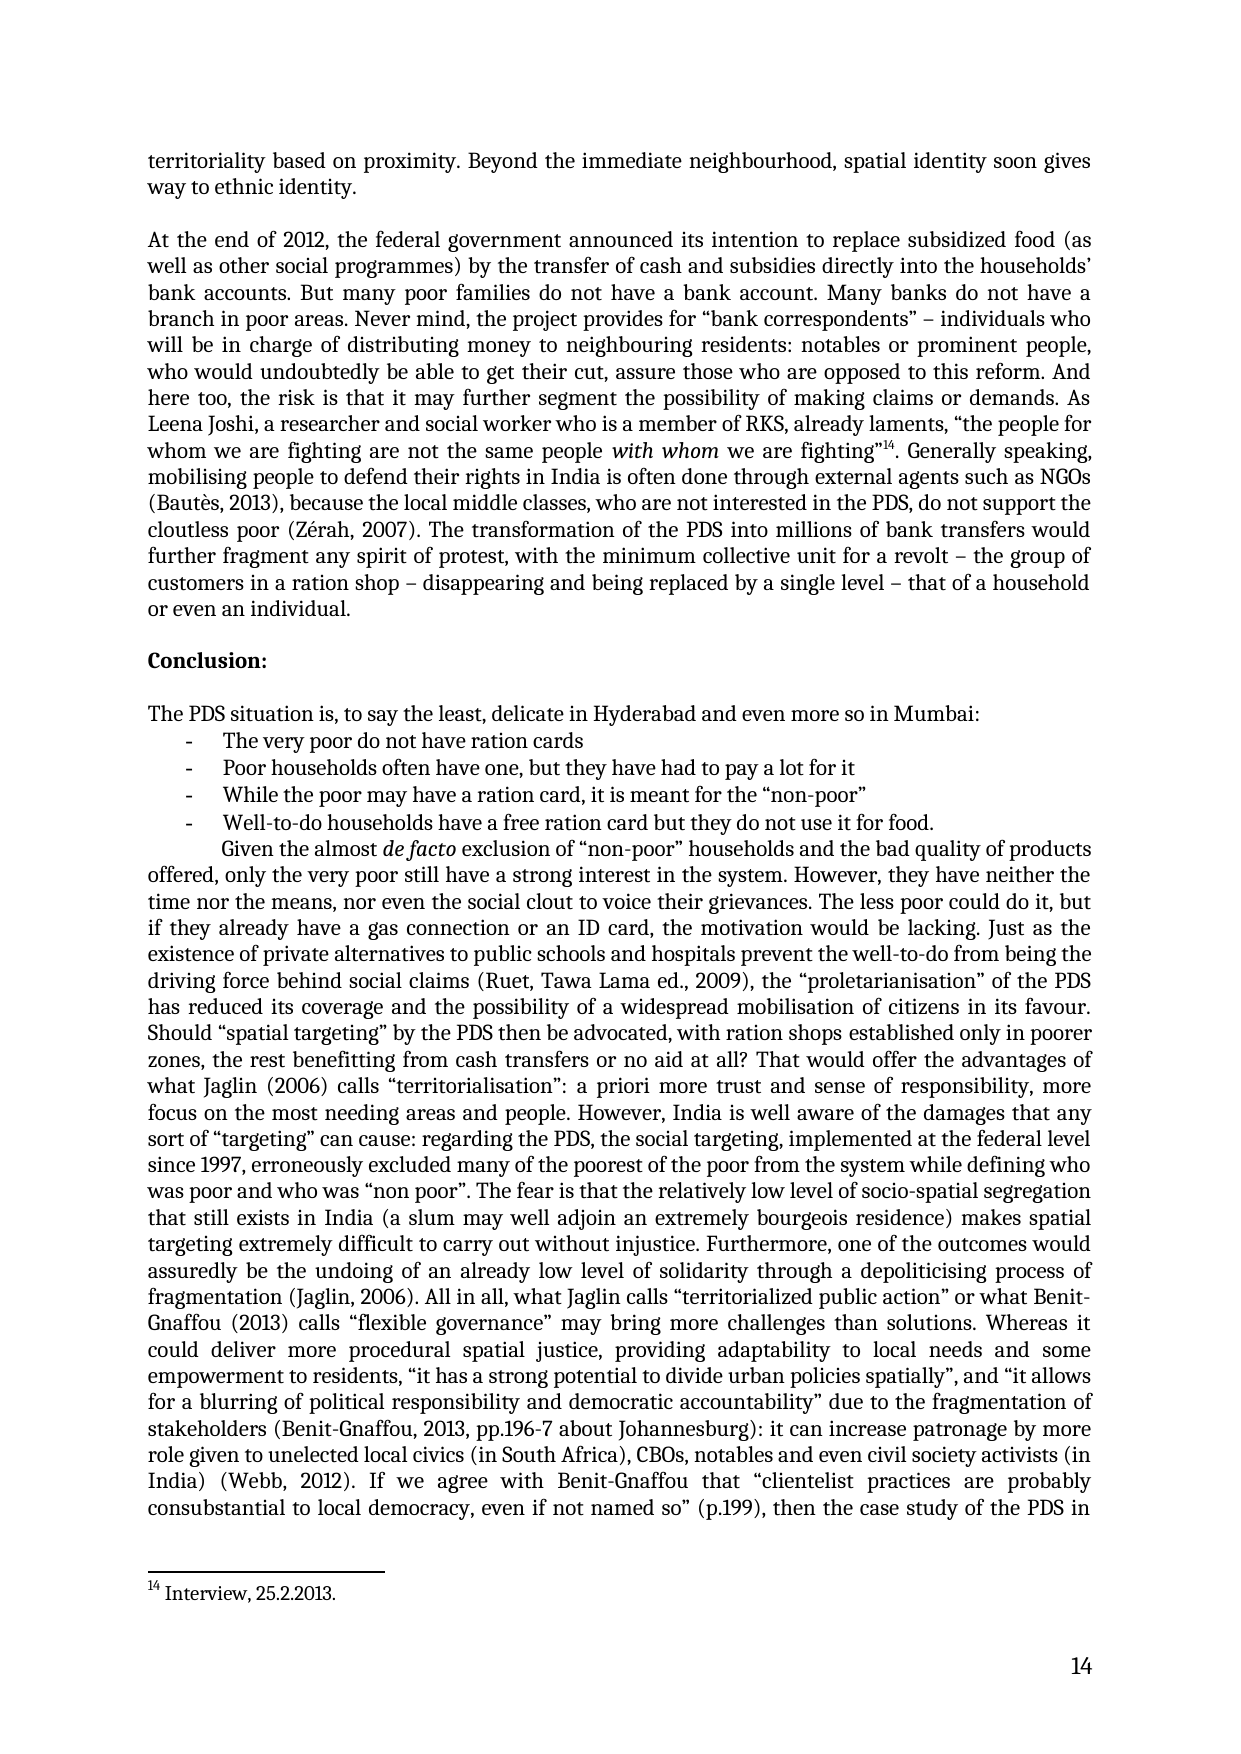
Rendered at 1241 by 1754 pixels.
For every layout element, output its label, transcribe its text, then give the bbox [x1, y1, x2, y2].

text The PDS situation is, to say the least, delicate in Hyderabad and even more so in Mumbai: [148, 701, 1093, 727]
text Conclusion: [148, 648, 1093, 675]
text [148, 148, 1093, 200]
list While the poor may have a ration card, it is meant for the “non-poor” [185, 782, 1093, 809]
list The very poor do not have ration cards [185, 727, 1093, 754]
list Well-to-do households have a free ration card but they do not use it for food. [185, 809, 1093, 836]
text At the end of 2012, the federal government announced its intention to replace subsidized food (as well as other social programmes) by the transfer of cash and subsidies directly into the households’ bank accounts. But many poor families do not have a bank account. Many banks do not have a branch in poor areas. Never mind, the project provides for “bank correspondents” – individuals who will be in charge of distributing money to neighbouring residents: notables or prominent people, who would undoubtedly be able to get their cut, assure those who are opposed to this reform. And here too, the risk is that it may further segment the possibility of making claims or demands. As Leena Joshi, a researcher and social worker who is a member of RKS, already laments, “the people for whom we are fighting are not the same people with whom we are fighting”. Generally speaking, mobilising people to defend their rights in India is often done through external agents such as NGOs (Bautès, 2013), because the local middle classes, who are not interested in the PDS, do not support the cloutless poor (Zérah, 2007). The transformation of the PDS into millions of bank transfers would further fragment any spirit of protest, with the minimum collective unit for a revolt – the group of customers in a ration shop – disappearing and being replaced by a single level – that of a household or even an individual. [148, 227, 1093, 622]
list Poor households often have one, but they have had to pay a lot for it [185, 754, 1093, 782]
